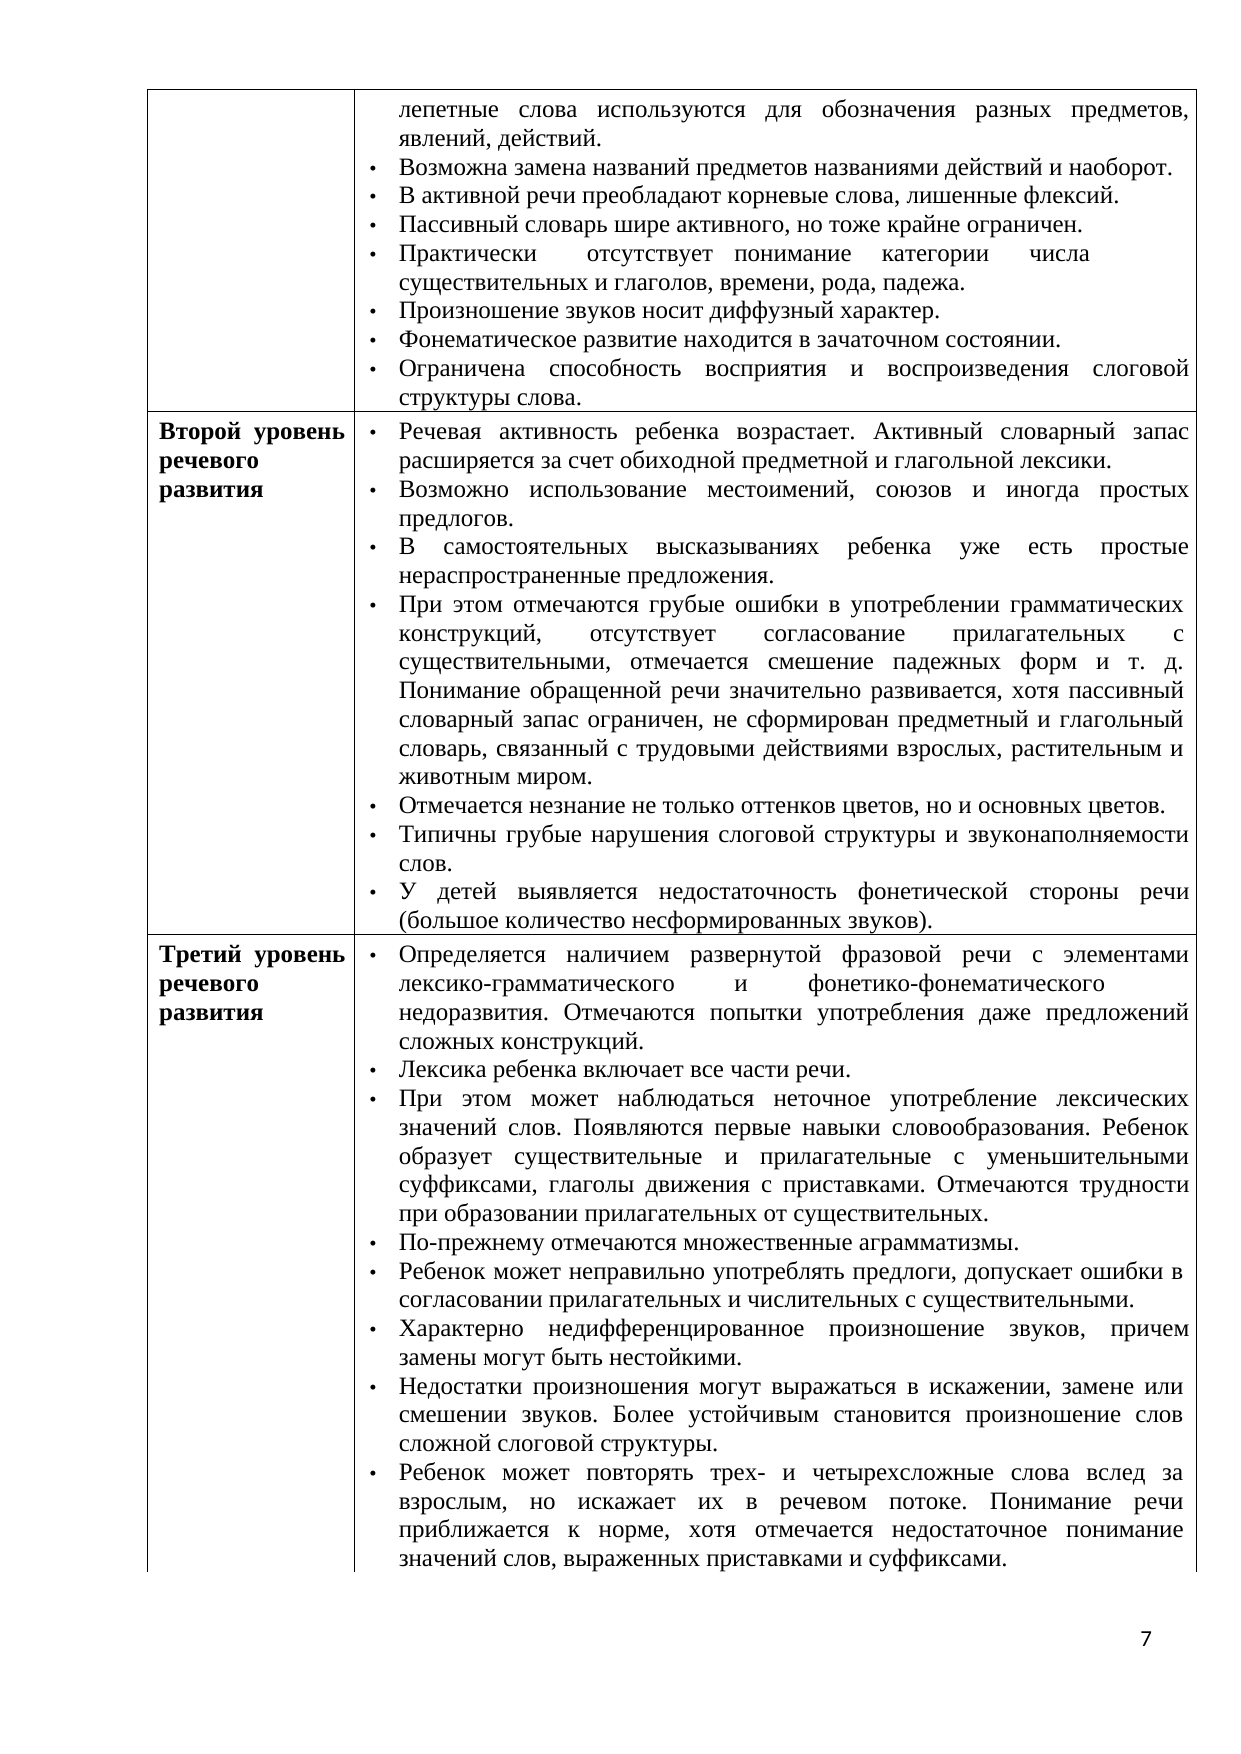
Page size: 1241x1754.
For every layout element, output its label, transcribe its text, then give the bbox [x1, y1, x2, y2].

table_cell Определяется наличием развернутой фразовой речи с элементами лексико-грамматического и фонетико-фонематического недоразвития. Отмечаются попытки употребления даже предложений сложных конструкций. Лексика ребенка включает все части речи. При этом может наблюдаться неточное употребление лексических значений слов. Появляются первые навыки словообразования. Ребенок образует существительные и прилагательные с уменьшительными суффиксами, глаголы движения с приставками. Отмечаются трудности при образовании прилагательных от существительных. По-прежнему отмечаются множественные аграмматизмы. Ребенок может неправильно употреблять предлоги, допускает ошибки в согласовании прилагательных и числительных с существительными. Характерно недифференцированное произношение звуков, причем замены могут быть нестойкими. Недостатки произношения могут выражаться в искажении, замене или смешении звуков. Более устойчивым становится произношение слов сложной слоговой структуры. Ребенок может повторять трех- и четырехсложные слова вслед за взрослым, но искажает их в речевом потоке. Понимание речи приближается к норме, хотя отмечается недостаточное понимание значений слов, выраженных приставками и суффиксами. [355, 935, 1196, 1572]
table_cell Речевая активность ребенка возрастает. Активный словарный запас расширяется за счет обиходной предметной и глагольной лексики. Возможно использование местоимений, союзов и иногда простых предлогов. В самостоятельных высказываниях ребенка уже есть простые нераспространенные предложения. При этом отмечаются грубые ошибки в употреблении грамматических конструкций, отсутствует согласование прилагательных с существительными, отмечается смешение падежных форм и т. д. Понимание обращенной речи значительно развивается, хотя пассивный словарный запас ограничен, не сформирован предметный и глагольный словарь, связанный с трудовыми действиями взрослых, растительным и животным миром. Отмечается незнание не только оттенков цветов, но и основных цветов. Типичны грубые нарушения слоговой структуры и звуконаполняемости слов. У детей выявляется недостаточность фонетической стороны речи (большое количество несформированных звуков). [355, 412, 1196, 934]
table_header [355, 90, 1196, 411]
table_cell Третий уровень речевого развития [148, 935, 354, 1572]
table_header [148, 90, 354, 411]
table_cell Второй уровень речевого развития [148, 412, 354, 934]
